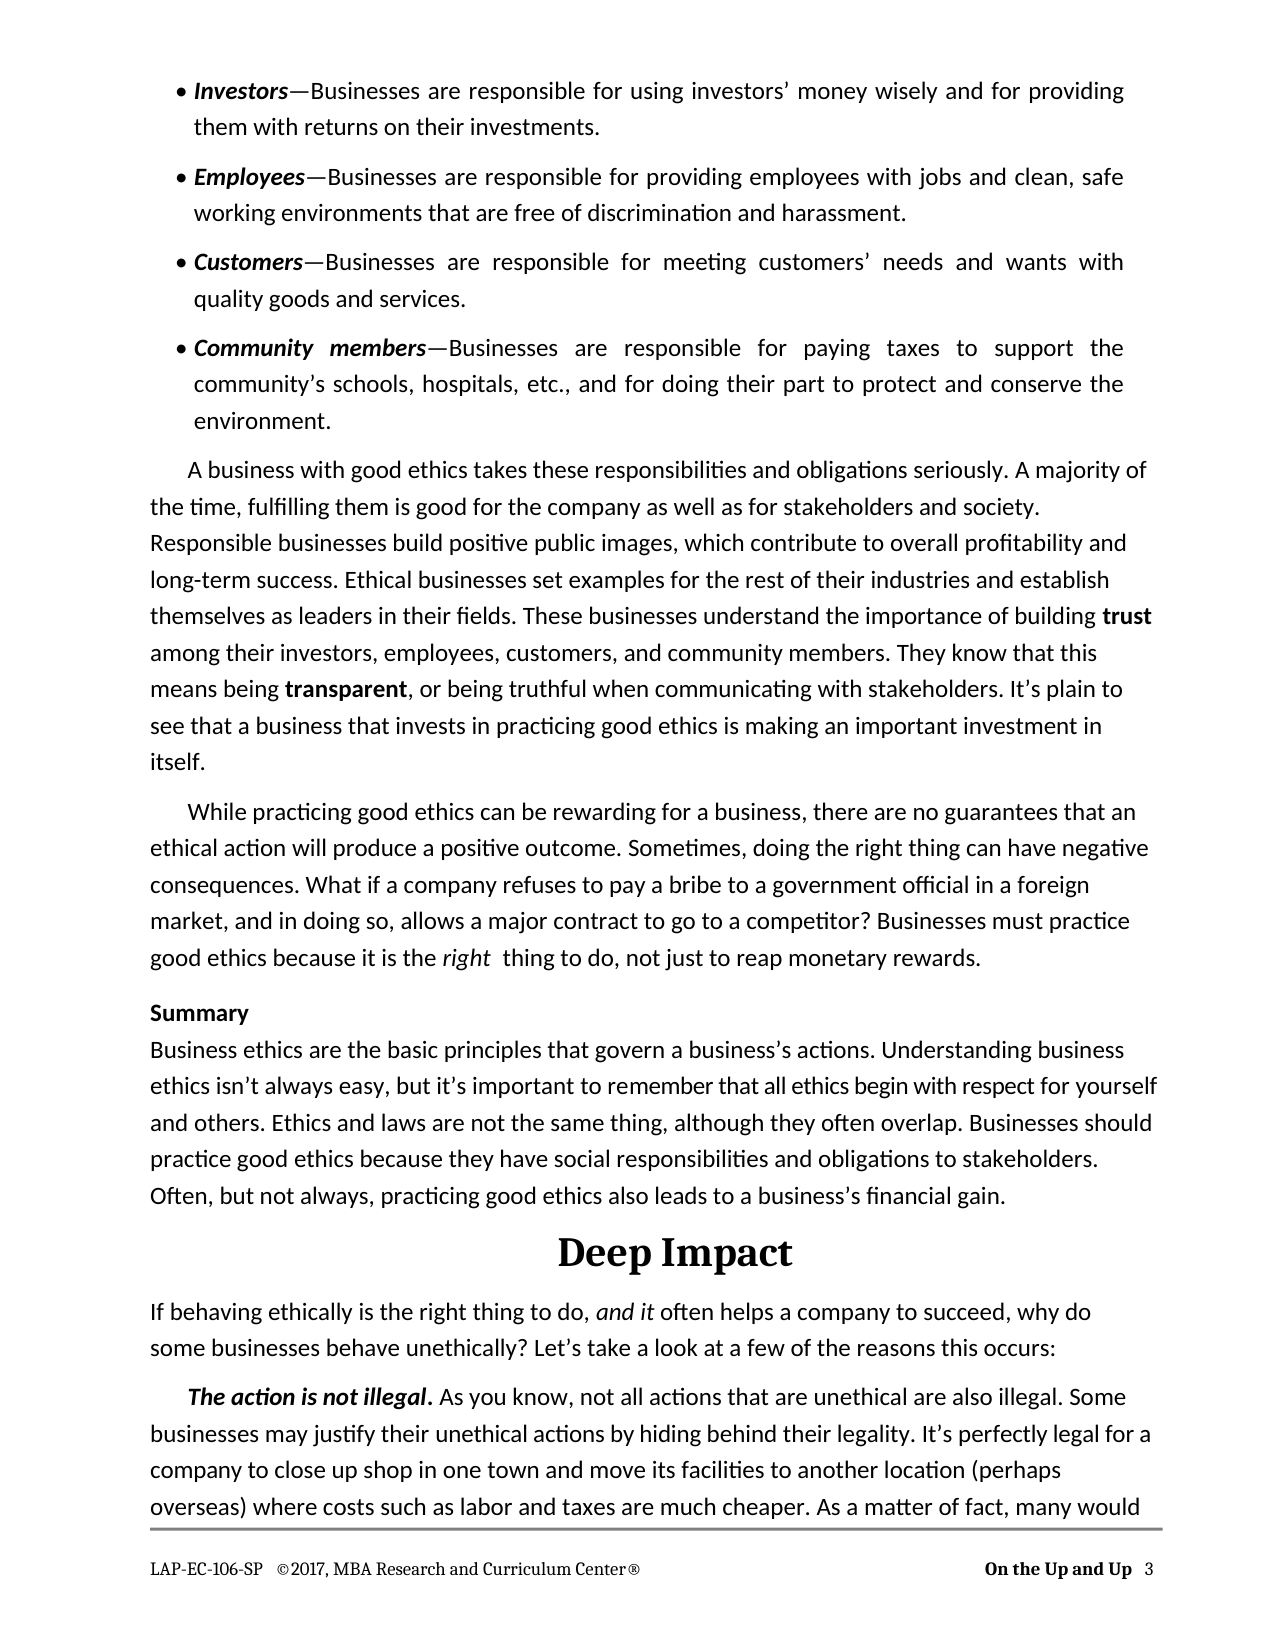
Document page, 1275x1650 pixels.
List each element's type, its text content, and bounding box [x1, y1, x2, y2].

text Business ethics are the basic principles that govern a business’s actions. Understanding business ethics isn’t always easy, but it’s important to remember that all ethics begin with respect for yourself and others. Ethics and laws are not the same thing, although they often overlap. Businesses should practice good ethics because they have social responsibilities and obligations to stakeholders. Often, but not always, practicing good ethics also leads to a business’s financial gain. [150, 1034, 1162, 1211]
text If behaving ethically is the right thing to do, and it often helps a company to succeed, why do some businesses behave unethically? Let’s take a look at a few of the reasons this occurs: [150, 1296, 1162, 1363]
text • Employees—Businesses are responsible for providing employees with jobs and clean, safe working environments that are free of discrimination and harassment. [150, 161, 1125, 228]
text • Community members—Businesses are responsible for paying taxes to support the community’s schools, hospitals, etc., and for doing their part to protect and conserve the environment. [150, 332, 1125, 436]
text Deep Impact [150, 1229, 1162, 1277]
text A business with good ethics takes these responsibilities and obligations seriously. A majority of the time, fulfilling them is good for the company as well as for stakeholders and society. Responsible businesses build positive public images, which contribute to overall profitability and long-term success. Ethical businesses set examples for the rest of their industries and establish themselves as leaders in their fields. These businesses understand the importance of building trust among their investors, employees, customers, and community members. They know that this means being transparent, or being truthful when communicating with stakeholders. It’s plain to see that a business that invests in practicing good ethics is making an important investment in itself. [150, 454, 1162, 777]
text • Customers—Businesses are responsible for meeting customers’ needs and wants with quality goods and services. [150, 246, 1125, 313]
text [150, 1382, 1162, 1522]
text Summary [150, 997, 1162, 1028]
text While practicing good ethics can be rewarding for a business, there are no guarantees that an ethical action will produce a positive outcome. Sometimes, doing the right thing can have negative consequences. What if a company refuses to pay a bribe to a government official in a foreign market, and in doing so, allows a major contract to go to a competitor? Businesses must practice good ethics because it is the right thing to do, not just to reap monetary rewards. [150, 796, 1162, 972]
text • Investors—Businesses are responsible for using investors’ money wisely and for providing them with returns on their investments. [150, 75, 1125, 142]
